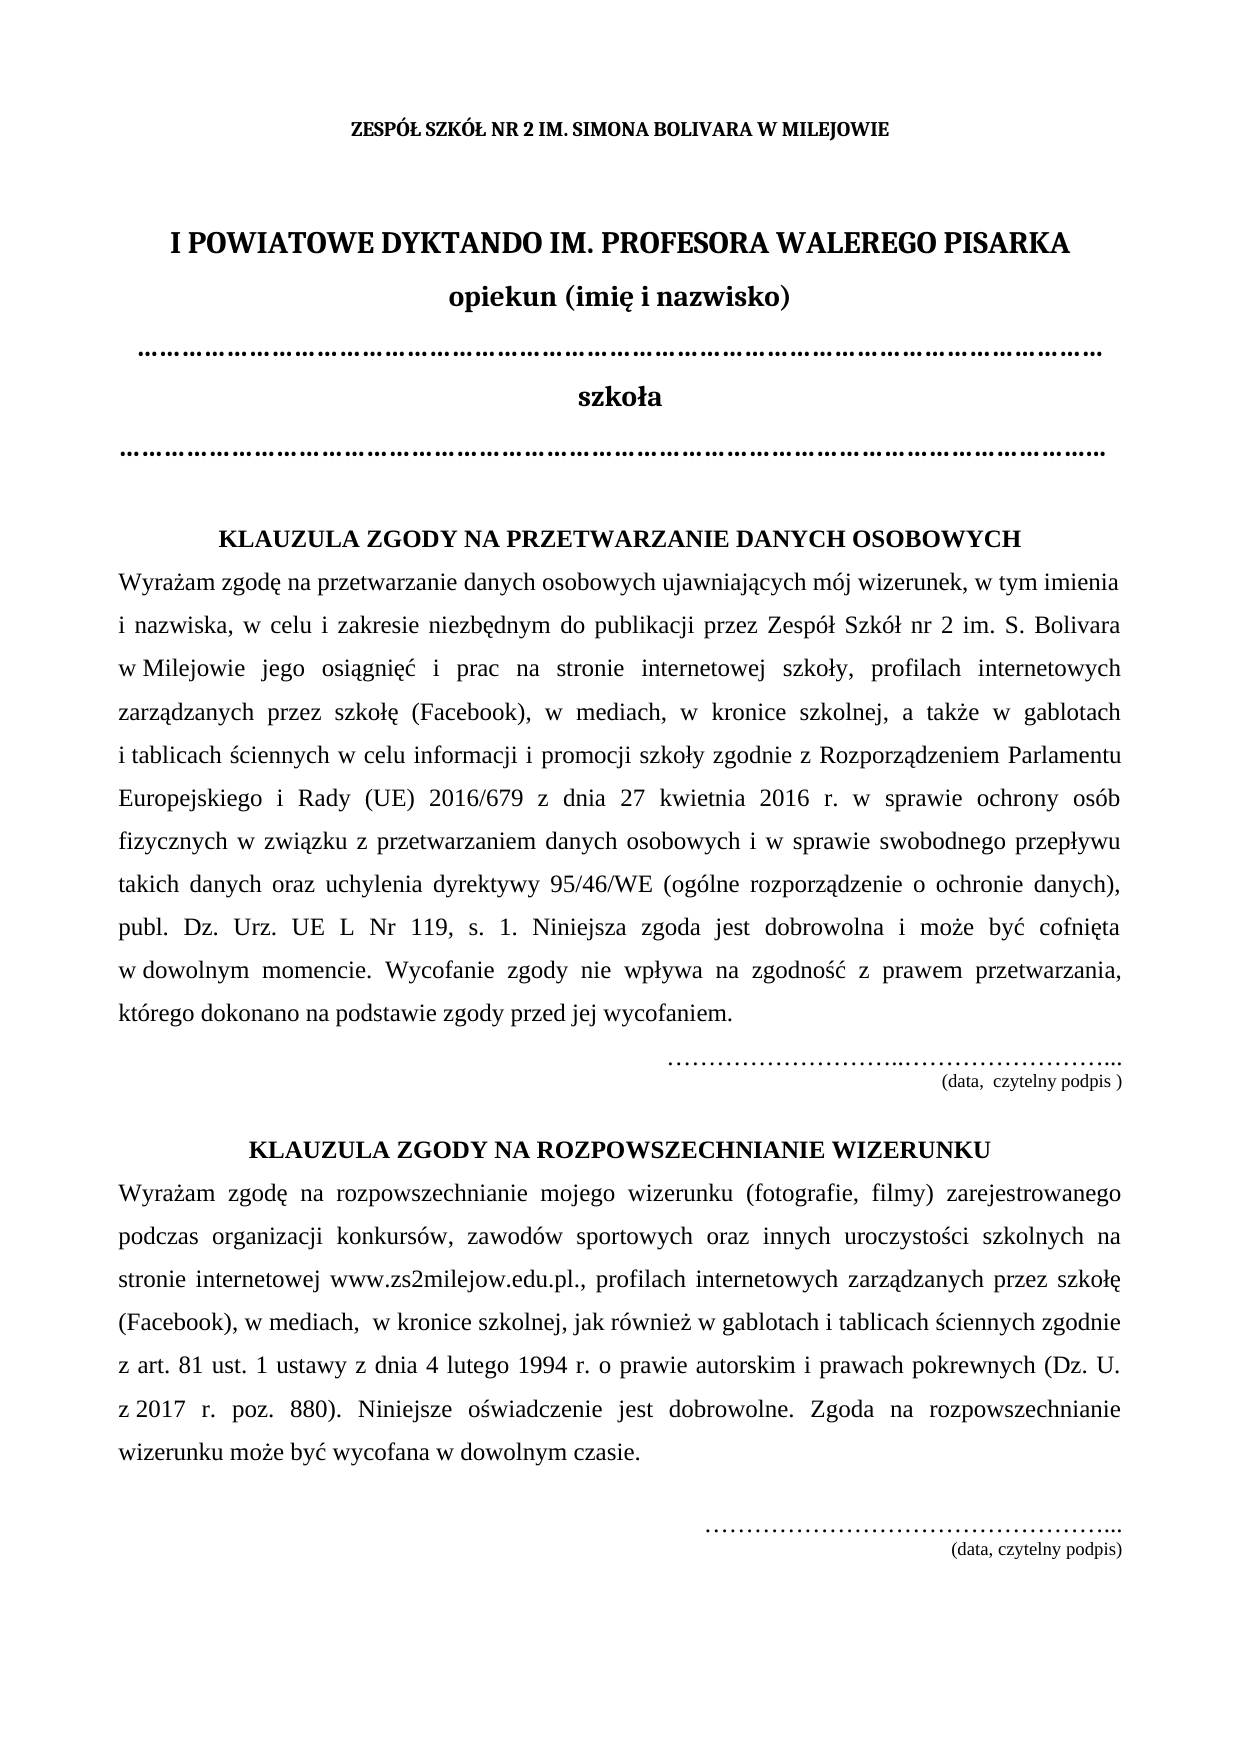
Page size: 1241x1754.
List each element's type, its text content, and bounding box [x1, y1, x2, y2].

text KLAUZULA ZGODY NA PRZETWARZANIE DANYCH OSOBOWYCH [118, 524, 1122, 553]
text szkoła [118, 380, 1122, 414]
text Wyrażam zgodę na rozpowszechnianie mojego wizerunku (fotografie, filmy) zarejestrowanego podczas organizacji konkursów, zawodów sportowych oraz innych uroczystości szkolnych na stronie internetowej www.zs2milejow.edu.pl., profilach internetowych zarządzanych przez szkołę (Facebook), w mediach, w kronice szkolnej, jak również w gablotach i tablicach ściennych zgodnie z art. 81 ust. 1 ustawy z dnia 4 lutego 1994 r. o prawie autorskim i prawach pokrewnych (Dz. U. z 2017 r. poz. 880). Niniejsze oświadczenie jest dobrowolne. Zgoda na rozpowszechnianie wizerunku może być wycofana w dowolnym czasie. [118, 1178, 1122, 1466]
text i nazwiska, w celu i zakresie niezbędnym do publikacji przez Zespół Szkół nr 2 im. S. Bolivara w Milejowie jego osiągnięć i prac na stronie internetowej szkoły, profilach internetowych zarządzanych przez szkołę (Facebook), w mediach, w kronice szkolnej, a także w gablotach i tablicach ściennych w celu informacji i promocji szkoły zgodnie z Rozporządzeniem Parlamentu Europejskiego i Rady (UE) 2016/679 z dnia 27 kwietnia 2016 r. w sprawie ochrony osób fizycznych w związku z przetwarzaniem danych osobowych i w sprawie swobodnego przepływu takich danych oraz uchylenia dyrektywy 95/46/WE (ogólne rozporządzenie o ochronie danych), publ. Dz. Urz. UE L Nr 119, s. 1. Niniejsza zgoda jest dobrowolna i może być cofnięta w dowolnym momencie. Wycofanie zgody nie wpływa na zgodność z prawem przetwarzania, którego dokonano na podstawie zgody przed jej wycofaniem. [118, 610, 1122, 1027]
text (data, czytelny podpis ) [561, 1070, 1122, 1092]
text (data, czytelny podpis) [561, 1537, 1122, 1559]
text KLAUZULA ZGODY NA ROZPOWSZECHNIANIE WIZERUNKU [118, 1135, 1122, 1164]
text …………………………………………………………………………………………………………………... [118, 431, 1122, 464]
text Wyrażam zgodę na przetwarzanie danych osobowych ujawniających mój wizerunek, w tym imienia [118, 567, 1122, 596]
text …………………………………………... [118, 1509, 1122, 1537]
text ………………………..……………………... [118, 1042, 1122, 1070]
text I POWIATOWE DYKTANDO IM. PROFESORA WALEREGO PISARKA [118, 226, 1122, 262]
text opiekun (imię i nazwisko) ………………………………………………………………………………………………………………… [118, 280, 1122, 363]
